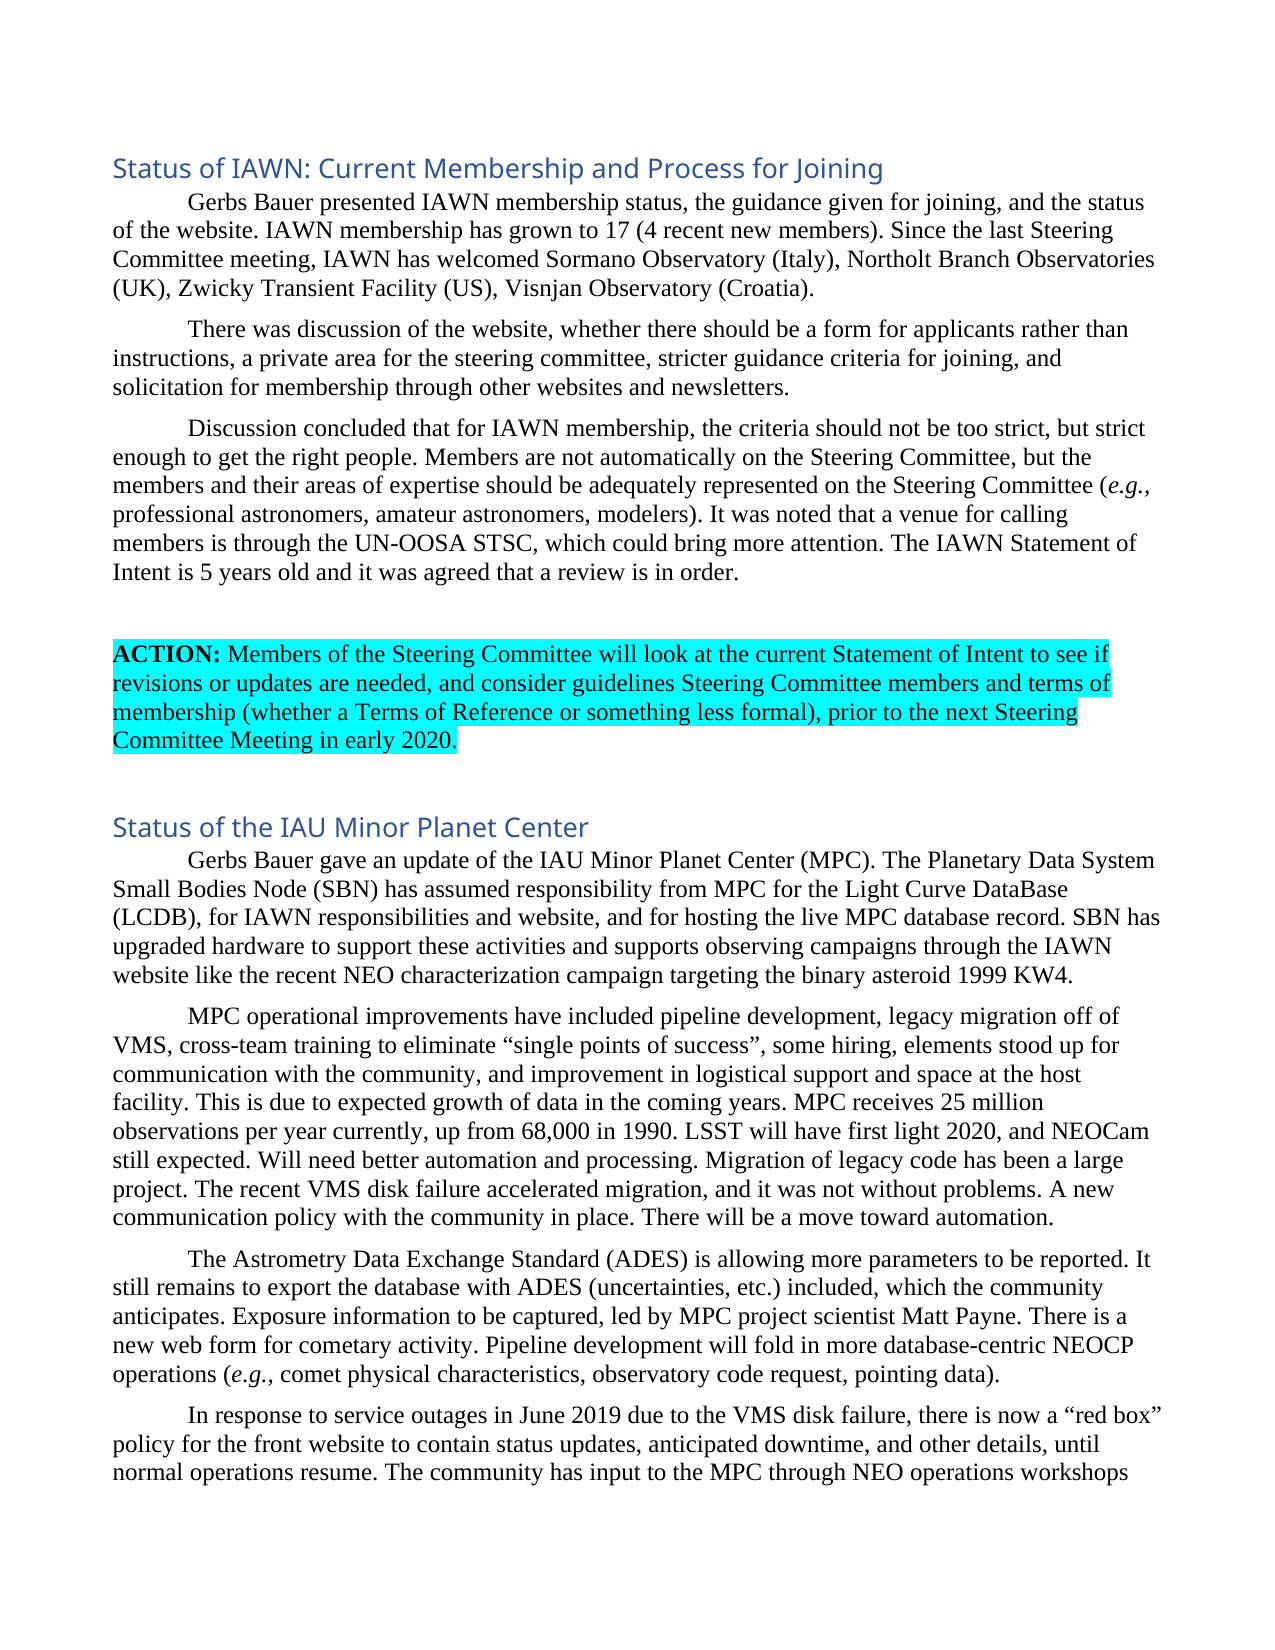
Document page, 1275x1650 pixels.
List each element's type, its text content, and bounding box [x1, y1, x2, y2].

text ACTION: Members of the Steering Committee will look at the current Statement of Intent to see if revisions or updates are needed, and consider guidelines Steering Committee members and terms of membership (whether a Terms of Reference or something less formal), prior to the next Steering Committee Meeting in early 2020. [457, 639, 1162, 754]
subtitle Status of the IAU Minor Planet Center [112, 808, 1162, 845]
text There was discussion of the website, whether there should be a form for applicants rather than instructions, a private area for the steering committee, stricter guidance criteria for joining, and solicitation for membership through other websites and newsletters. [112, 314, 1162, 401]
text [112, 1400, 1162, 1486]
text MPC operational improvements have included pipeline development, legacy migration off of VMS, cross-team training to eliminate “single points of success”, some hiring, elements stood up for communication with the community, and improvement in logistical support and space at the host facility. This is due to expected growth of data in the coming years. MPC receives 25 million observations per year currently, up from 68,000 in 1990. LSST will have first light 2020, and NEOCam still expected. Will need better automation and processing. Migration of legacy code has been a large project. The recent VMS disk failure accelerated migration, and it was not without problems. A new communication policy with the community in place. There will be a move toward automation. [112, 1001, 1162, 1231]
text Discussion concluded that for IAWN membership, the criteria should not be too strict, but strict enough to get the right people. Members are not automatically on the Steering Committee, but the members and their areas of expertise should be adequately represented on the Steering Committee (e.g., professional astronomers, amateur astronomers, modelers). It was noted that a venue for calling members is through the UN-OOSA STSC, which could bring more attention. The IAWN Statement of Intent is 5 years old and it was agreed that a review is in order. [112, 413, 1162, 586]
text Gerbs Bauer presented IAWN membership status, the guidance given for joining, and the status of the website. IAWN membership has grown to 17 (4 recent new members). Since the last Steering Committee meeting, IAWN has welcomed Sormano Observatory (Italy), Northolt Branch Observatories (UK), Zwicky Transient Facility (US), Visnjan Observatory (Croatia). [112, 187, 1162, 302]
text The Astrometry Data Exchange Standard (ADES) is allowing more parameters to be reported. It still remains to export the database with ADES (uncertainties, etc.) included, which the community anticipates. Exposure information to be captured, led by MPC project scientist Matt Payne. There is a new web form for cometary activity. Pipeline development will fold in more database-centric NEOCP operations (e.g., comet physical characteristics, observatory code request, pointing data). [112, 1244, 1162, 1387]
subtitle Status of IAWN: Current Membership and Process for Joining [112, 150, 1162, 187]
text Gerbs Bauer gave an update of the IAU Minor Planet Center (MPC). The Planetary Data System Small Bodies Node (SBN) has assumed responsibility from MPC for the Light Curve DataBase (LCDB), for IAWN responsibilities and website, and for hosting the live MPC database record. SBN has upgraded hardware to support these activities and supports observing campaigns through the IAWN website like the recent NEO characterization campaign targeting the binary asteroid 1999 KW4. [112, 845, 1162, 989]
